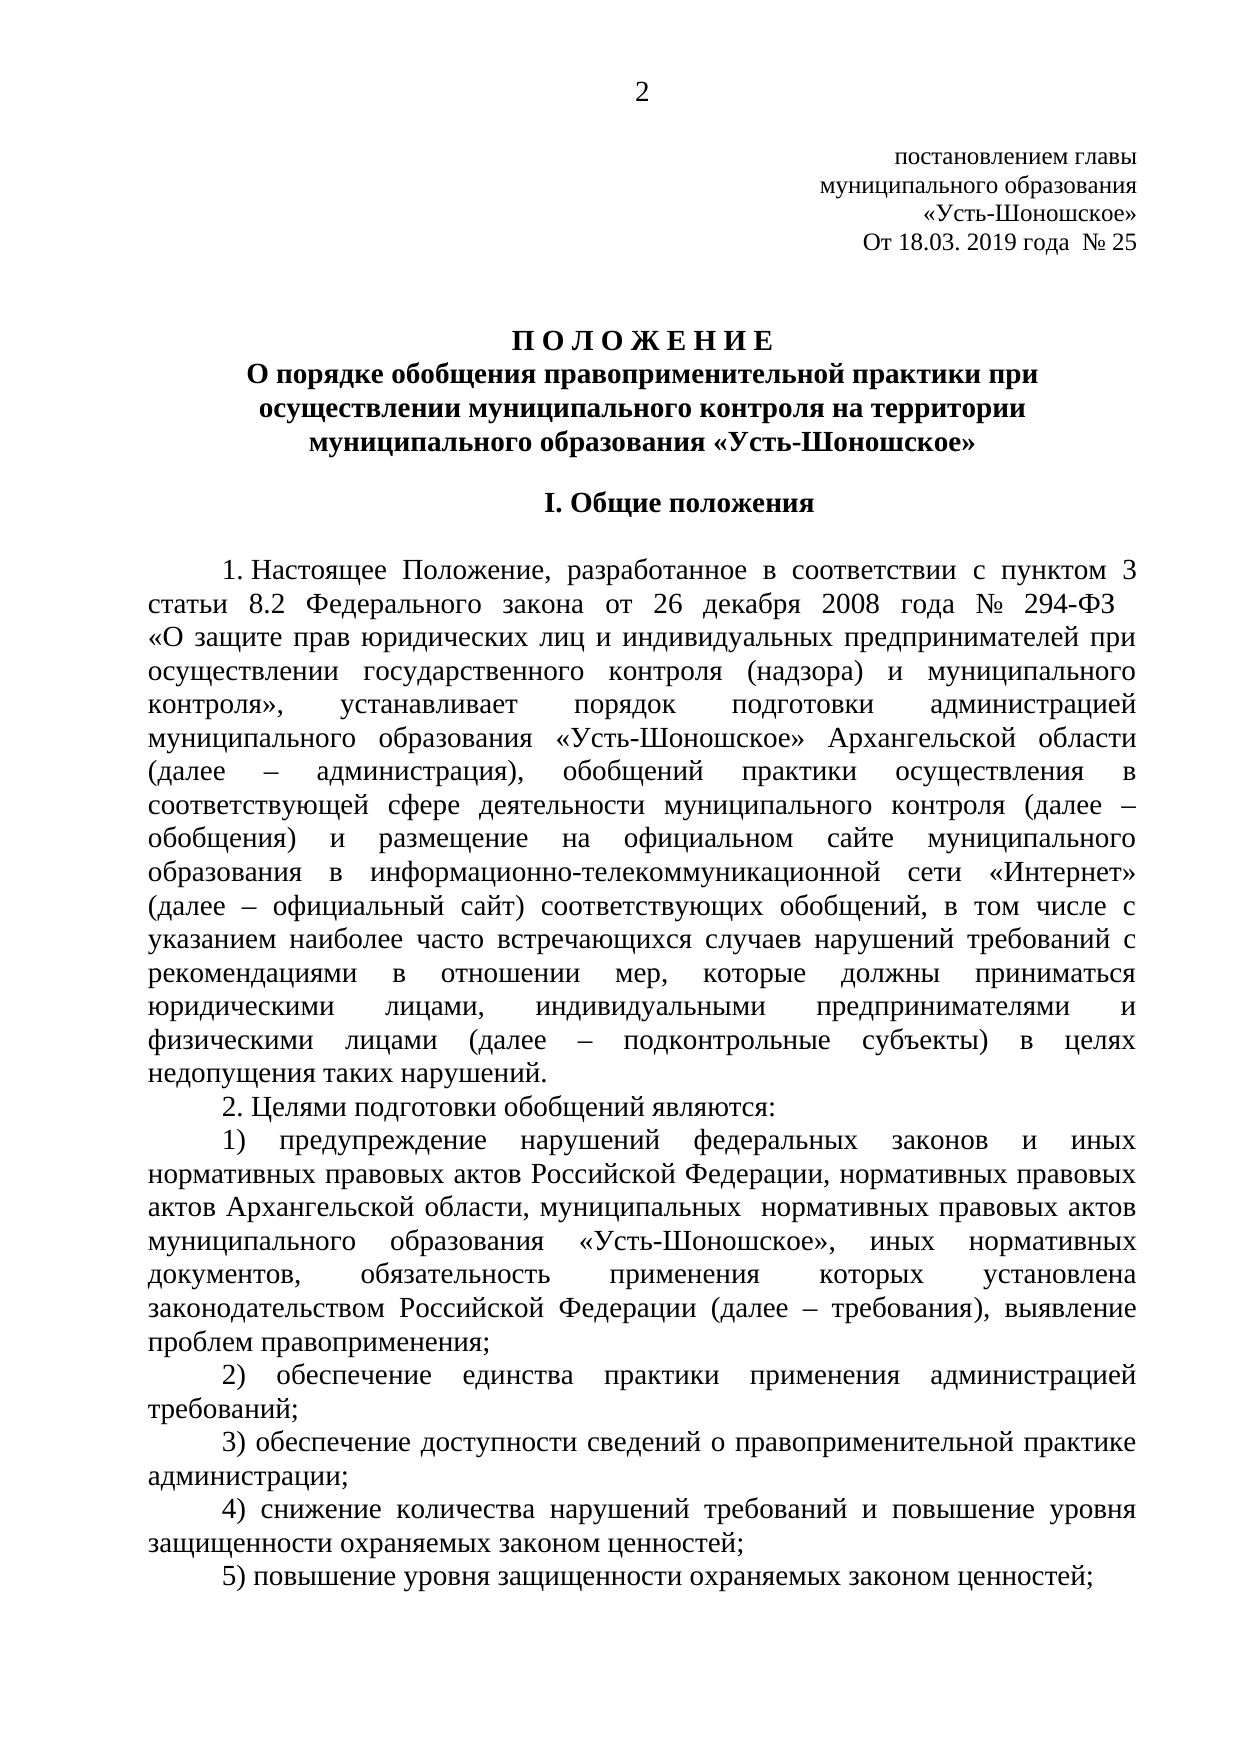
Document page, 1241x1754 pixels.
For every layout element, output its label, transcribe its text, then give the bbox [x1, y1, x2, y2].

text 2) обеспечение единства практики применения администрацией требований; [148, 1357, 1137, 1424]
text О порядке обобщения правоприменительной практики при осуществлении муниципального контроля на территории муниципального образования «Усть-Шоношское» [148, 357, 1137, 457]
text 1. Настоящее Положение, разработанное в соответствии с пунктом 3 статьи 8.2 Федерального закона от 26 декабря 2008 года № 294-ФЗ «О защите прав юридических лиц и индивидуальных предпринимателей при осуществлении государственного контроля (надзора) и муниципального контроля», устанавливает порядок подготовки администрацией муниципального образования «Усть-Шоношское» Архангельской области (далее – администрация), обобщений практики осуществления в соответствующей сфере деятельности муниципального контроля (далее – обобщения) и размещение на официальном сайте муниципального образования в информационно-телекоммуникационной сети «Интернет» (далее – официальный сайт) соответствующих обобщений, в том числе с указанием наиболее часто встречающихся случаев нарушений требований с рекомендациями в отношении мер, которые должны приниматься юридическими лицами, индивидуальными предпринимателями и физическими лицами (далее – подконтрольные субъекты) в целях недопущения таких нарушений. [148, 552, 1137, 1089]
text I. Общие положения [148, 485, 1137, 519]
text 1) предупреждение нарушений федеральных законов и иных нормативных правовых актов Российской Федерации, нормативных правовых актов Архангельской области, муниципальных нормативных правовых актов муниципального образования «Усть-Шоношское», иных нормативных документов, обязательность применения которых установлена законодательством Российской Федерации (далее – требования), выявление проблем правоприменения; [148, 1122, 1137, 1357]
text 4) снижение количества нарушений требований и повышение уровня защищенности охраняемых законом ценностей; [148, 1491, 1137, 1558]
text муниципального образования [148, 170, 1137, 198]
text 3) обеспечение доступности сведений о правоприменительной практике администрации; [148, 1424, 1137, 1491]
text «Усть-Шоношское» [148, 198, 1137, 227]
text От 18.03. 2019 года № 25 [148, 227, 1137, 256]
text постановлением главы [148, 141, 1137, 170]
text 2. Целями подготовки обобщений являются: [148, 1089, 1137, 1122]
text 5) повышение уровня защищенности охраняемых законом ценностей; [148, 1558, 1137, 1592]
text П О Л О Ж Е Н И Е [148, 323, 1137, 357]
